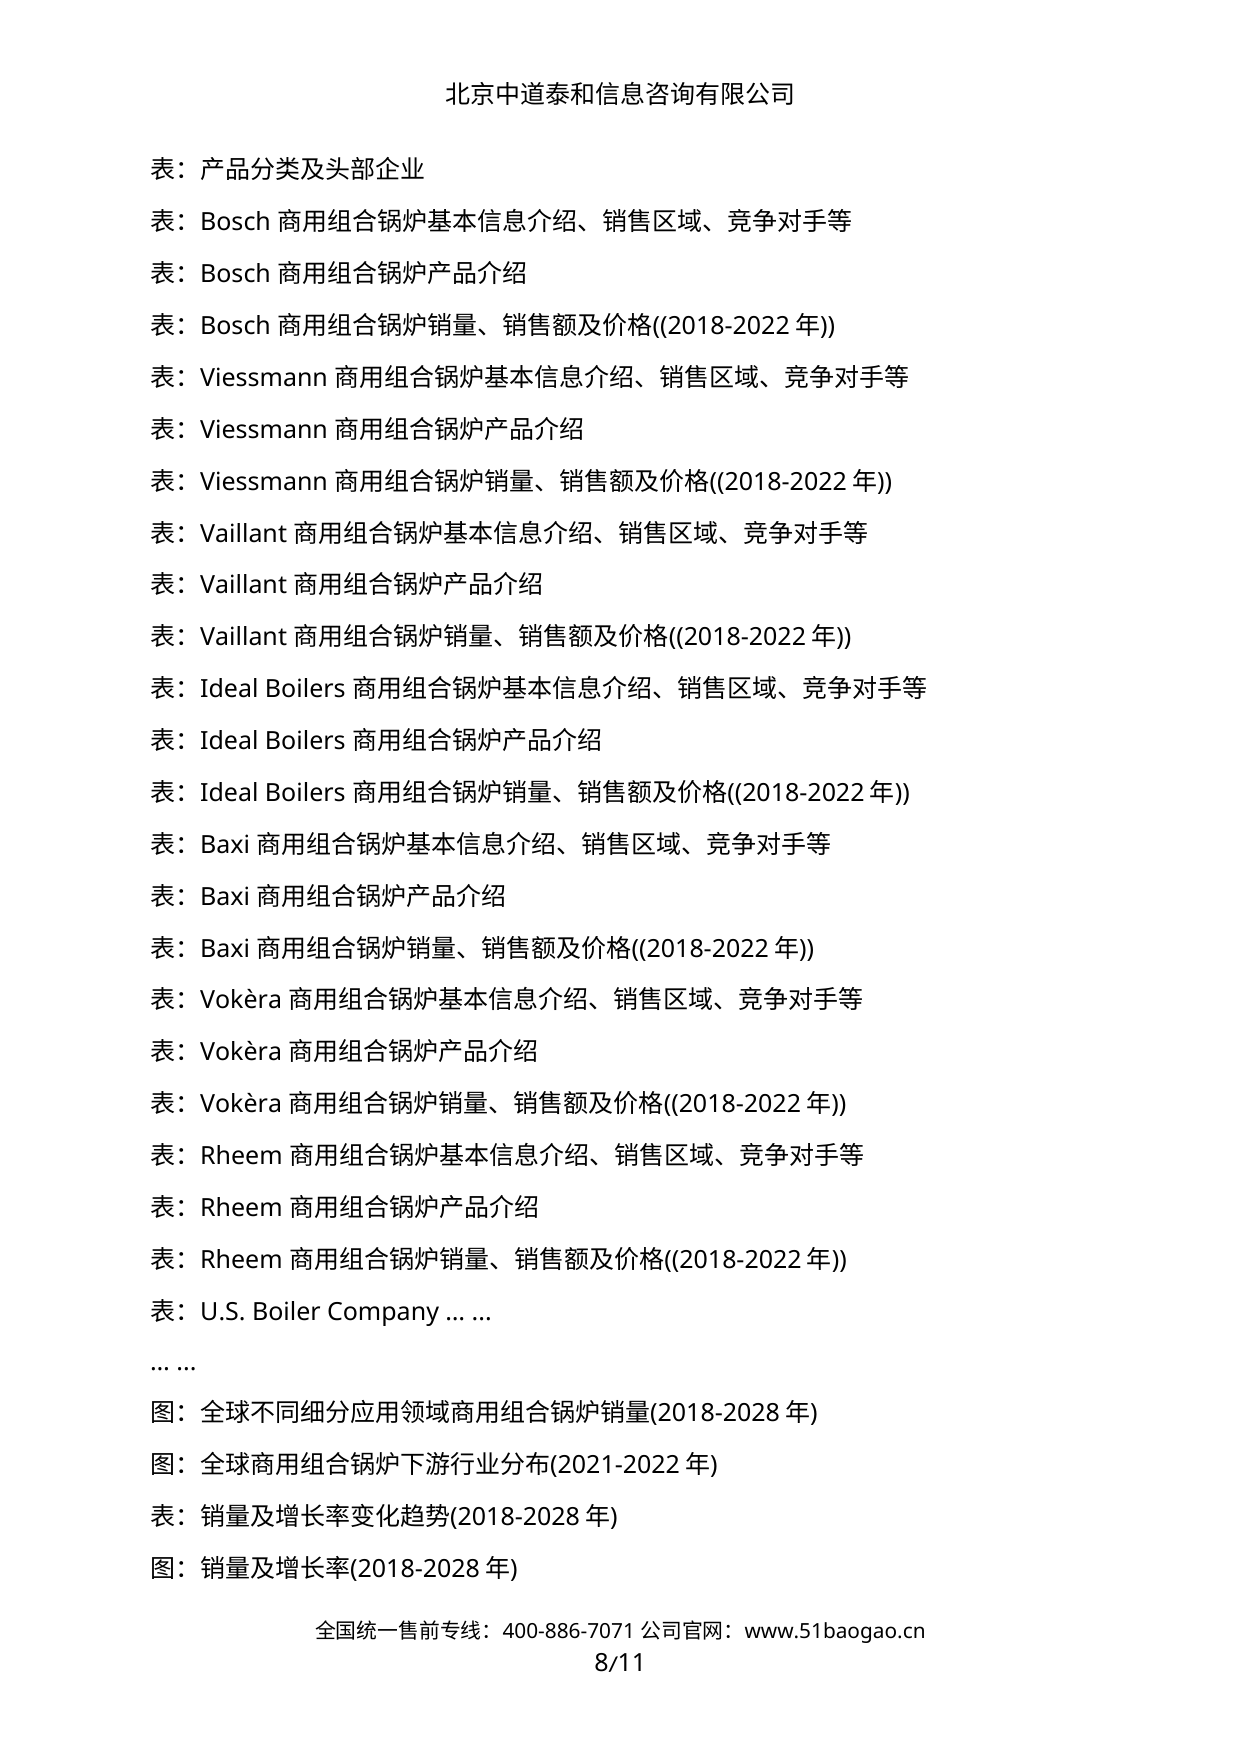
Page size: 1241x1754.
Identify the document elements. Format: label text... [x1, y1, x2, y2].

text 表：Vokèra 商用组合锅炉基本信息介绍、销售区域、竞争对手等 [150, 980, 1090, 1016]
text 表：销量及增长率变化趋势(2018-2028年) [150, 1497, 1090, 1533]
text 表：Baxi 商用组合锅炉基本信息介绍、销售区域、竞争对手等 [150, 824, 1090, 861]
text 图：全球商用组合锅炉下游行业分布(2021-2022年) [150, 1445, 1090, 1481]
text 图：销量及增长率(2018-2028年) [150, 1548, 1090, 1585]
text 图：全球不同细分应用领域商用组合锅炉销量(2018-2028年) [150, 1393, 1090, 1429]
text 表：Baxi 商用组合锅炉产品介绍 [150, 876, 1090, 912]
text 表：Rheem 商用组合锅炉销量、销售额及价格((2018-2022年)) [150, 1239, 1090, 1276]
text 表：Viessmann 商用组合锅炉销量、销售额及价格((2018-2022年)) [150, 461, 1090, 497]
text 表：Bosch 商用组合锅炉基本信息介绍、销售区域、竞争对手等 [150, 202, 1090, 238]
text 表：产品分类及头部企业 [150, 150, 1090, 186]
text 表：Ideal Boilers 商用组合锅炉基本信息介绍、销售区域、竞争对手等 [150, 669, 1090, 705]
text 表：Vaillant 商用组合锅炉基本信息介绍、销售区域、竞争对手等 [150, 513, 1090, 549]
text 表：Baxi 商用组合锅炉销量、销售额及价格((2018-2022年)) [150, 928, 1090, 964]
text 表：Rheem 商用组合锅炉基本信息介绍、销售区域、竞争对手等 [150, 1136, 1090, 1172]
text 表：Viessmann 商用组合锅炉产品介绍 [150, 409, 1090, 446]
text 表：Bosch 商用组合锅炉产品介绍 [150, 254, 1090, 290]
text 表：Ideal Boilers 商用组合锅炉销量、销售额及价格((2018-2022年)) [150, 772, 1090, 809]
text 表：Vaillant 商用组合锅炉产品介绍 [150, 565, 1090, 601]
text 表：Viessmann 商用组合锅炉基本信息介绍、销售区域、竞争对手等 [150, 357, 1090, 394]
text 表：Vokèra 商用组合锅炉产品介绍 [150, 1032, 1090, 1068]
text 表：U.S. Boiler Company … ... [150, 1291, 1090, 1327]
text 表：Ideal Boilers 商用组合锅炉产品介绍 [150, 721, 1090, 757]
text … ... [150, 1343, 1090, 1377]
text 表：Vaillant 商用组合锅炉销量、销售额及价格((2018-2022年)) [150, 617, 1090, 653]
text 表：Rheem 商用组合锅炉产品介绍 [150, 1187, 1090, 1224]
text 表：Bosch 商用组合锅炉销量、销售额及价格((2018-2022年)) [150, 306, 1090, 342]
text 表：Vokèra 商用组合锅炉销量、销售额及价格((2018-2022年)) [150, 1084, 1090, 1120]
